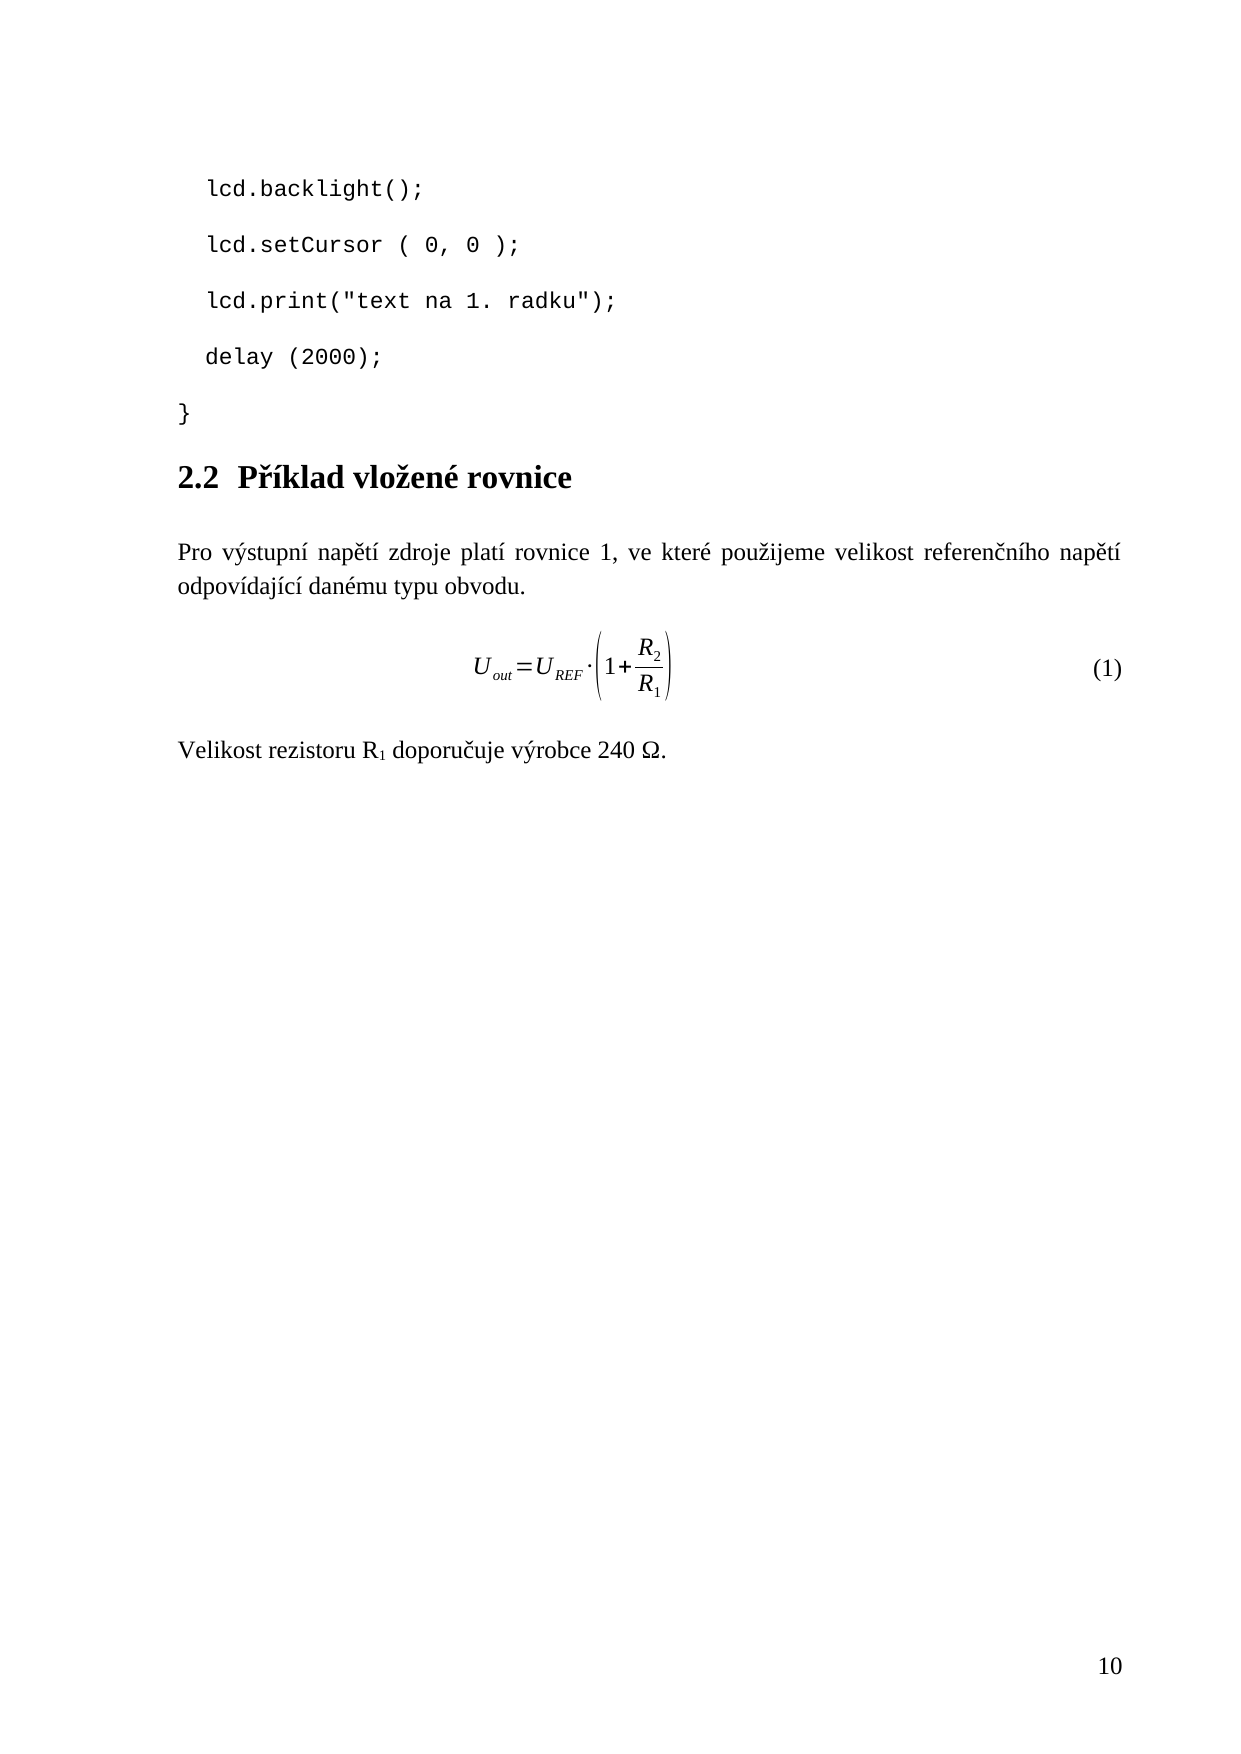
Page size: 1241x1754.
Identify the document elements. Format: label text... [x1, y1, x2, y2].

text lcd.print("text na 1. radku"); [177, 289, 1122, 315]
text } [177, 401, 1122, 427]
subtitle Příklad vložené rovnice [177, 457, 1122, 496]
text delay (2000); [177, 345, 1122, 371]
text lcd.setCursor ( 0, 0 ); [177, 233, 1122, 259]
text (1) [177, 631, 1122, 704]
text lcd.backlight(); [177, 177, 1122, 203]
text Velikost rezistoru R1 doporučuje výrobce 240 Ω. [177, 735, 1122, 763]
text Pro výstupní napětí zdroje platí rovnice 1, ve které použijeme velikost referenčního napětí odpovídající danému typu obvodu. [177, 537, 1122, 600]
